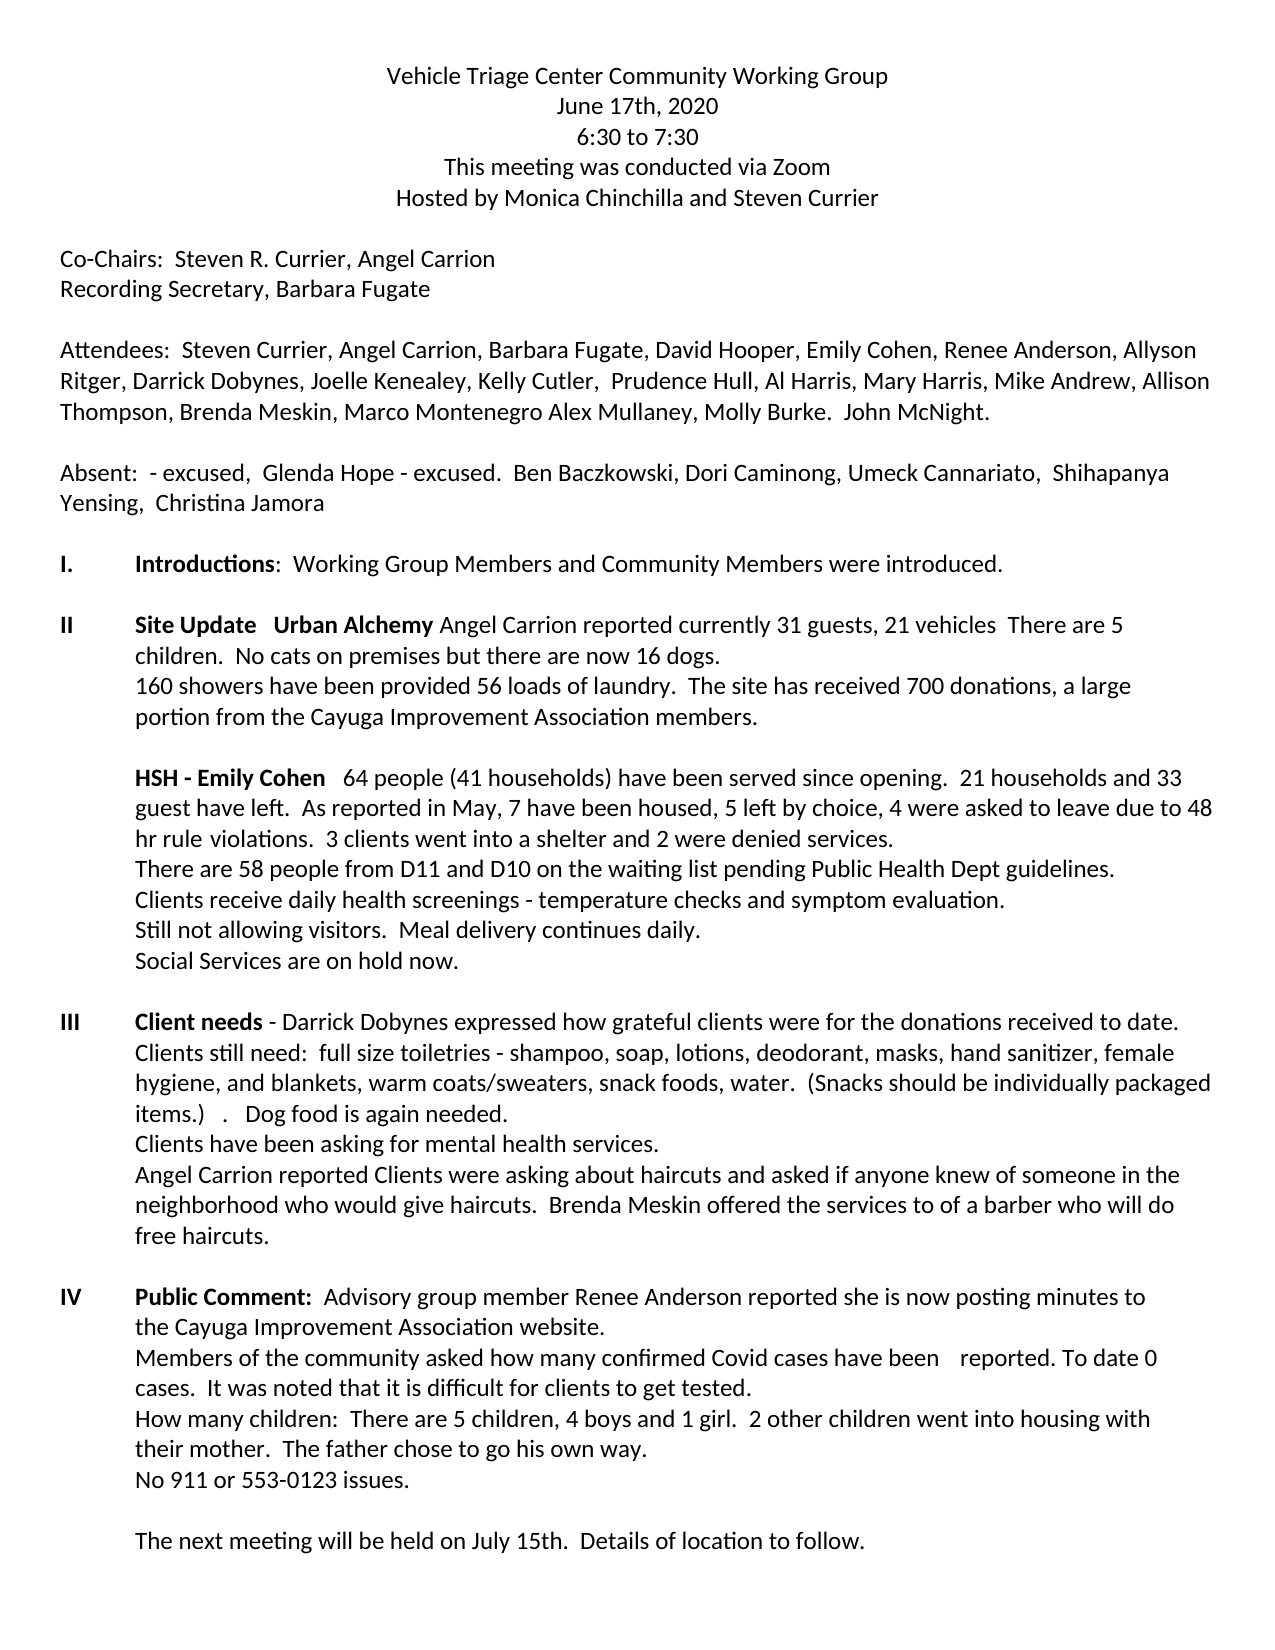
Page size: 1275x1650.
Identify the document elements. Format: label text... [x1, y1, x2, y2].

text Attendees: Steven Currier, Angel Carrion, Barbara Fugate, David Hooper, Emily Cohen, Renee Anderson, Allyson Ritger, Darrick Dobynes, Joelle Kenealey, Kelly Cutler, Prudence Hull, Al Harris, Mary Harris, Mike Andrew, Allison Thompson, Brenda Meskin, Marco Montenegro Alex Mullaney, Molly Burke. John McNight. [60, 335, 1215, 426]
text Members of the community asked how many confirmed Covid cases have been reported. To date 0 cases. It was noted that it is difficult for clients to get tested. [60, 1342, 1215, 1403]
text II Site Update Urban Alchemy Angel Carrion reported currently 31 guests, 21 vehicles There are 5 children. No cats on premises but there are now 16 dogs. [60, 609, 1215, 670]
text Vehicle Triage Center Community Working Group [60, 60, 1215, 91]
text portion from the Cayuga Improvement Association members. [60, 701, 1215, 731]
text This meeting was conducted via Zoom [60, 152, 1215, 182]
text the Cayuga Improvement Association website. [60, 1311, 1215, 1342]
text Angel Carrion reported Clients were asking about haircuts and asked if anyone knew of someone in the neighborhood who would give haircuts. Brenda Meskin offered the services to of a barber who will do free haircuts. [60, 1159, 1215, 1250]
text June 17th, 2020 [60, 91, 1215, 121]
text No 911 or 553-0123 issues. [60, 1464, 1215, 1494]
text 160 showers have been provided 56 loads of laundry. The site has received 700 donations, a large [60, 670, 1215, 701]
text There are 58 people from D11 and D10 on the waiting list pending Public Health Dept guidelines. [60, 853, 1215, 884]
text Clients receive daily health screenings - temperature checks and symptom evaluation. [60, 884, 1215, 914]
text III Client needs - Darrick Dobynes expressed how grateful clients were for the donations received to date. [60, 1006, 1215, 1037]
text I. Introductions: Working Group Members and Community Members were introduced. [60, 548, 1215, 579]
text 6:30 to 7:30 [60, 121, 1215, 152]
text IV Public Comment: Advisory group member Renee Anderson reported she is now posting minutes to [60, 1281, 1215, 1311]
text Still not allowing visitors. Meal delivery continues daily. [60, 914, 1215, 945]
text Clients still need: full size toiletries - shampoo, soap, lotions, deodorant, masks, hand sanitizer, female hygiene, and blankets, warm coats/sweaters, snack foods, water. (Snacks should be individually packaged items.) . Dog food is again needed. [60, 1037, 1215, 1128]
text The next meeting will be held on July 15th. Details of location to follow. [60, 1525, 1215, 1556]
text Absent: - excused, Glenda Hope - excused. Ben Baczkowski, Dori Caminong, Umeck Cannariato, Shihapanya Yensing, Christina Jamora [60, 457, 1215, 518]
text Social Services are on hold now. [60, 945, 1215, 976]
text Clients have been asking for mental health services. [60, 1128, 1215, 1159]
text Hosted by Monica Chinchilla and Steven Currier [60, 182, 1215, 213]
text How many children: There are 5 children, 4 boys and 1 girl. 2 other children went into housing with [60, 1403, 1215, 1433]
text HSH - Emily Cohen 64 people (41 households) have been served since opening. 21 households and 33 guest have left. As reported in May, 7 have been housed, 5 left by choice, 4 were asked to leave due to 48 hr rule violations. 3 clients went into a shelter and 2 were denied services. [60, 762, 1215, 853]
text Co-Chairs: Steven R. Currier, Angel Carrion [60, 243, 1215, 274]
text their mother. The father chose to go his own way. [60, 1433, 1215, 1464]
text Recording Secretary, Barbara Fugate [60, 274, 1215, 304]
